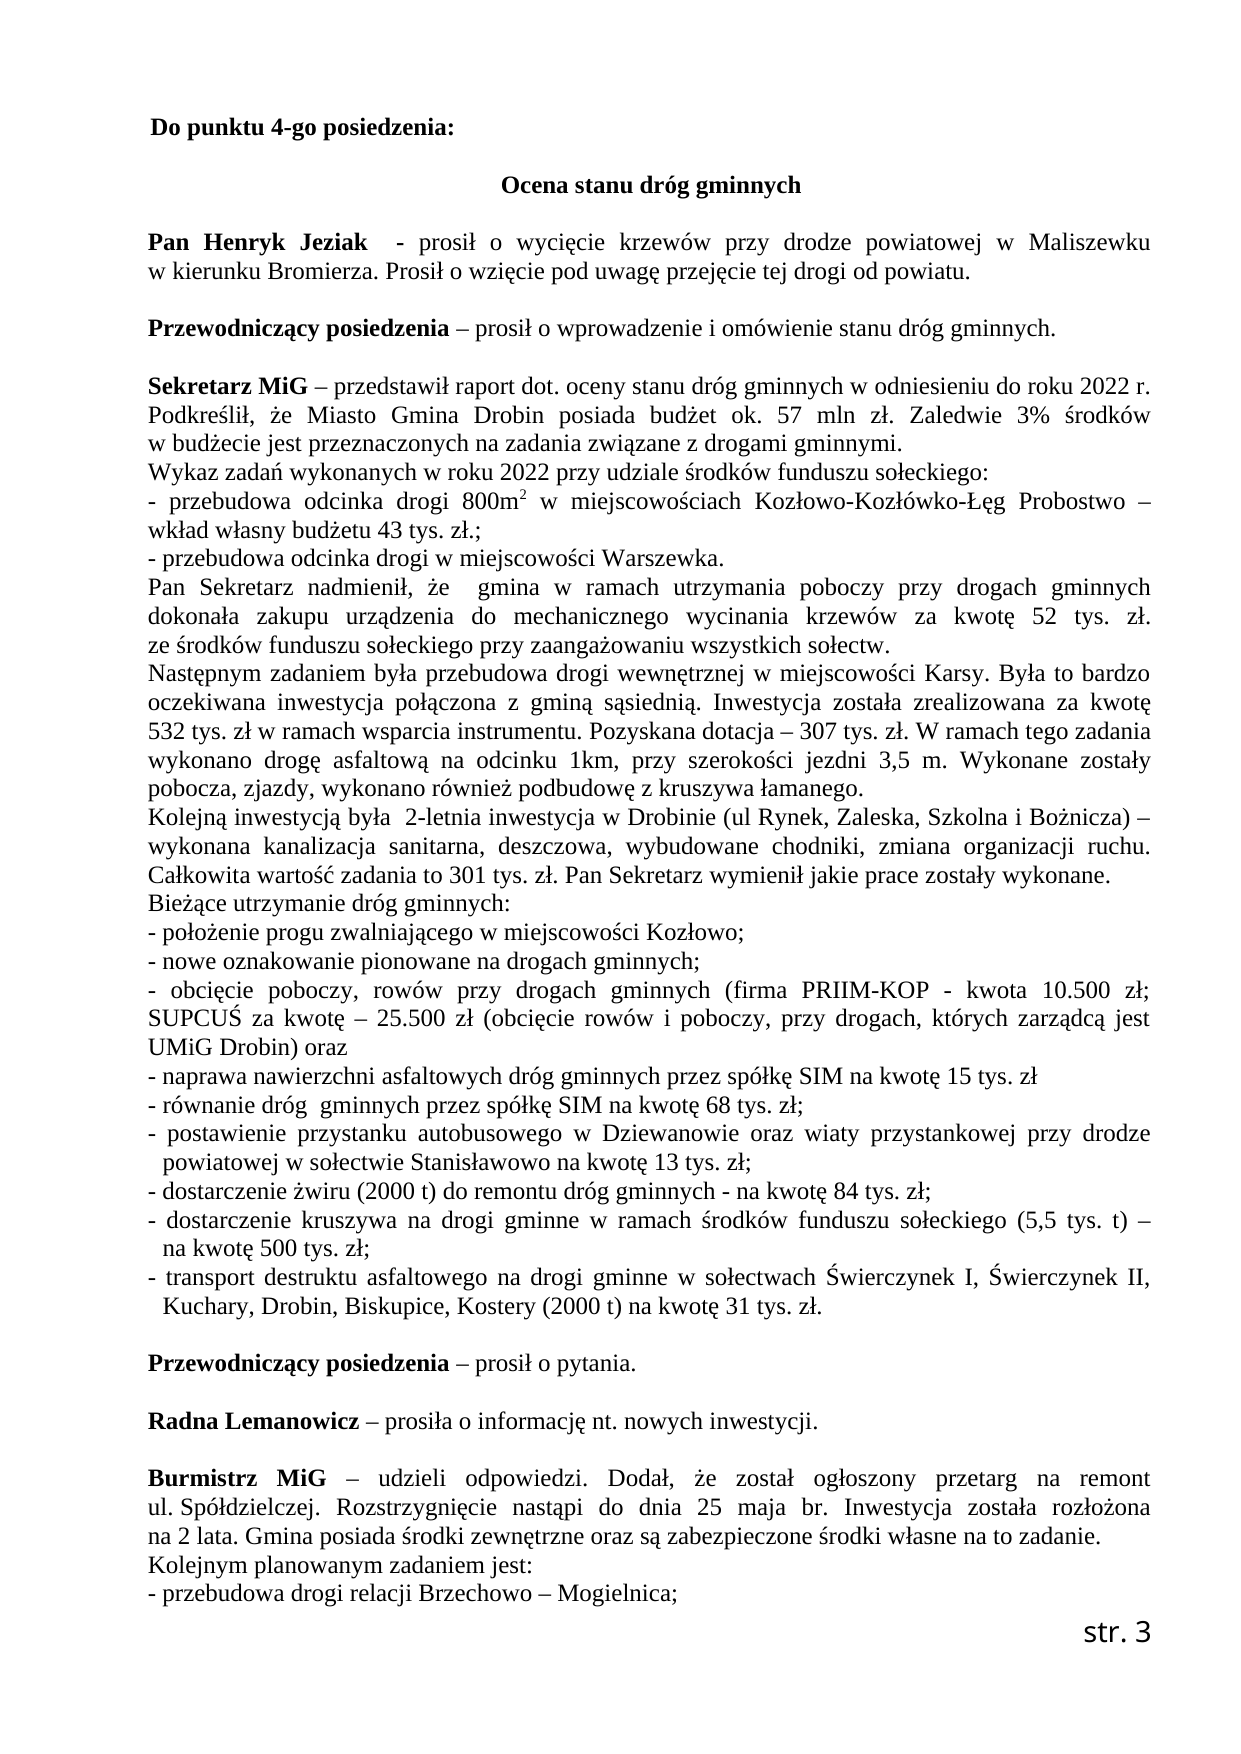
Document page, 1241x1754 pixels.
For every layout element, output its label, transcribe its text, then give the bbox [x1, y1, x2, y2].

text Wykaz zadań wykonanych w roku 2022 przy udziale środków funduszu sołeckiego: [148, 457, 1152, 486]
text Kolejną inwestycją była 2-letnia inwestycja w Drobinie (ul Rynek, Zaleska, Szkolna i Bożnicza) – wykonana kanalizacja sanitarna, deszczowa, wybudowane chodniki, zmiana organizacji ruchu. Całkowita wartość zadania to 301 tys. zł. Pan Sekretarz wymienił jakie prace zostały wykonane. [148, 802, 1152, 888]
text - przebudowa odcinka drogi w miejscowości Warszewka. [148, 543, 1152, 572]
text - postawienie przystanku autobusowego w Dziewanowie oraz wiaty przystankowej przy drodze powiatowej w sołectwie Stanisławowo na kwotę 13 tys. zł; [148, 1118, 1152, 1176]
text - dostarczenie kruszywa na drogi gminne w ramach środków funduszu sołeckiego (5,5 tys. t) – na kwotę 500 tys. zł; [148, 1205, 1152, 1262]
text Sekretarz MiG – przedstawił raport dot. oceny stanu dróg gminnych w odniesieniu do roku 2022 r. Podkreślił, że Miasto Gmina Drobin posiada budżet ok. 57 mln zł. Zaledwie 3% środków w budżecie jest przeznaczonych na zadania związane z drogami gminnymi. [148, 371, 1152, 457]
text Do punktu 4-go posiedzenia: [150, 112, 1152, 141]
text Bieżące utrzymanie dróg gminnych: [148, 888, 1152, 917]
text Następnym zadaniem była przebudowa drogi wewnętrznej w miejscowości Karsy. Była to bardzo oczekiwana inwestycja połączona z gminą sąsiednią. Inwestycja została zrealizowana za kwotę 532 tys. zł w ramach wsparcia instrumentu. Pozyskana dotacja – 307 tys. zł. W ramach tego zadania wykonano drogę asfaltową na odcinku 1km, przy szerokości jezdni 3,5 m. Wykonane zostały pobocza, zjazdy, wykonano również podbudowę z kruszywa łamanego. [148, 658, 1152, 802]
text - obcięcie poboczy, rowów przy drogach gminnych (firma PRIIM-KOP - kwota 10.500 zł; SUPCUŚ za kwotę – 25.500 zł (obcięcie rowów i poboczy, przy drogach, których zarządcą jest UMiG Drobin) oraz [148, 975, 1152, 1061]
text Pan Sekretarz nadmienił, że gmina w ramach utrzymania poboczy przy drogach gminnych dokonała zakupu urządzenia do mechanicznego wycinania krzewów za kwotę 52 tys. zł. ze środków funduszu sołeckiego przy zaangażowaniu wszystkich sołectw. [148, 572, 1152, 658]
text - transport destruktu asfaltowego na drogi gminne w sołectwach Świerczynek I, Świerczynek II, Kuchary, Drobin, Biskupice, Kostery (2000 t) na kwotę 31 tys. zł. [148, 1262, 1152, 1320]
text - dostarczenie żwiru (2000 t) do remontu dróg gminnych - na kwotę 84 tys. zł; [148, 1176, 1152, 1205]
text - przebudowa odcinka drogi 800m2 w miejscowościach Kozłowo-Kozłówko-Łęg Probostwo – wkład własny budżetu 43 tys. zł.; [148, 486, 1152, 543]
text Pan Henryk Jeziak - prosił o wycięcie krzewów przy drodze powiatowej w Maliszewku w kierunku Bromierza. Prosił o wzięcie pod uwagę przejęcie tej drogi od powiatu. [148, 227, 1152, 285]
text Przewodniczący posiedzenia – prosił o pytania. [148, 1348, 1152, 1377]
text Burmistrz MiG – udzieli odpowiedzi. Dodał, że został ogłoszony przetarg na remont ul. Spółdzielczej. Rozstrzygnięcie nastąpi do dnia 25 maja br. Inwestycja została rozłożona na 2 lata. Gmina posiada środki zewnętrzne oraz są zabezpieczone środki własne na to zadanie. [148, 1463, 1152, 1550]
text Ocena stanu dróg gminnych [150, 170, 1152, 198]
text Kolejnym planowanym zadaniem jest: [148, 1550, 1152, 1578]
text - nowe oznakowanie pionowane na drogach gminnych; [148, 946, 1152, 975]
text Przewodniczący posiedzenia – prosił o wprowadzenie i omówienie stanu dróg gminnych. [148, 313, 1152, 342]
text - równanie dróg gminnych przez spółkę SIM na kwotę 68 tys. zł; [148, 1090, 1152, 1118]
text - położenie progu zwalniającego w miejscowości Kozłowo; [148, 917, 1152, 946]
text Radna Lemanowicz – prosiła o informację nt. nowych inwestycji. [148, 1406, 1152, 1435]
text - naprawa nawierzchni asfaltowych dróg gminnych przez spółkę SIM na kwotę 15 tys. zł [148, 1061, 1152, 1090]
text - przebudowa drogi relacji Brzechowo – Mogielnica; [148, 1578, 1152, 1607]
